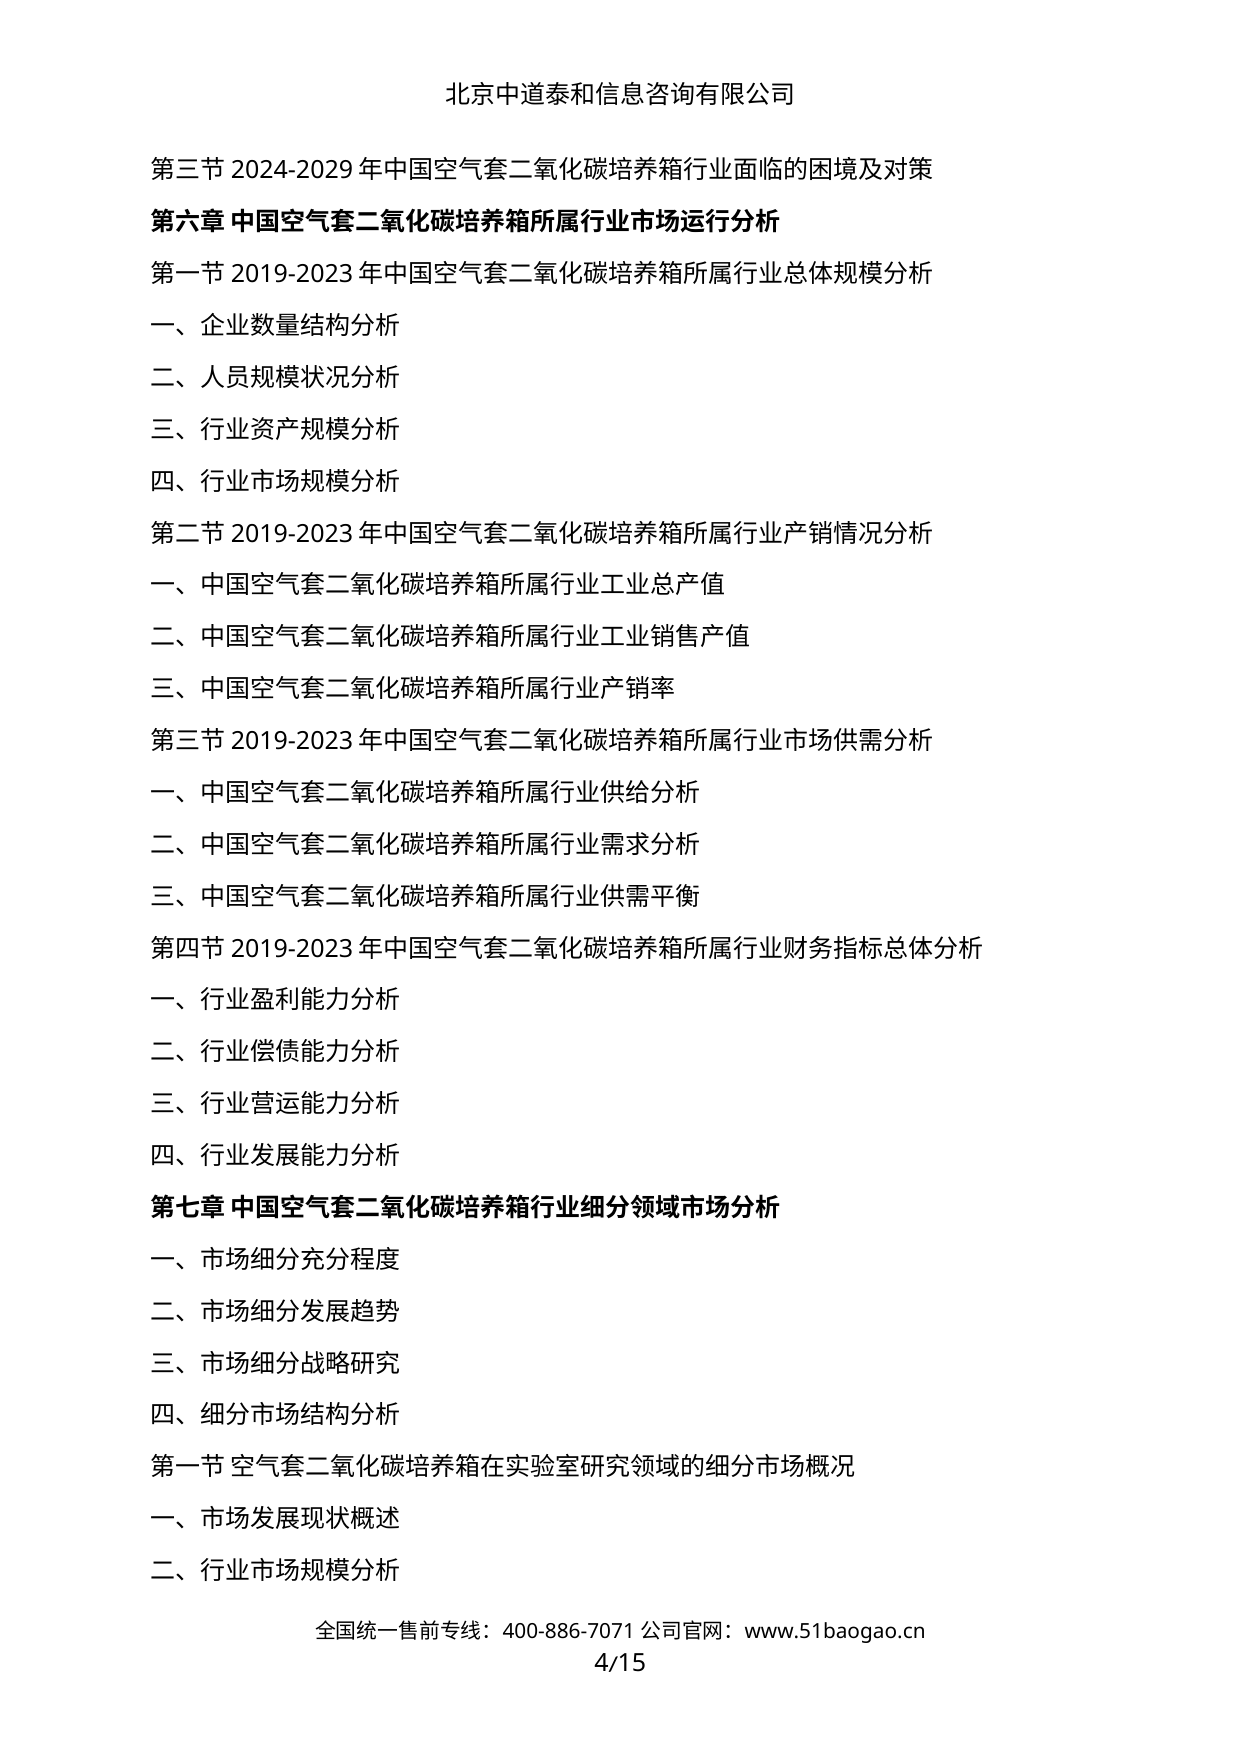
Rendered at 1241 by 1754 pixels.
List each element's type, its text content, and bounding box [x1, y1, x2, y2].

text 第一节 2019-2023年中国空气套二氧化碳培养箱所属行业总体规模分析 [150, 254, 1090, 290]
text 一、中国空气套二氧化碳培养箱所属行业供给分析 [150, 772, 1090, 809]
text 二、人员规模状况分析 [150, 357, 1090, 394]
text 二、中国空气套二氧化碳培养箱所属行业需求分析 [150, 824, 1090, 861]
text 二、行业市场规模分析 [150, 1551, 1090, 1587]
text 一、市场细分充分程度 [150, 1239, 1090, 1276]
text 四、细分市场结构分析 [150, 1395, 1090, 1431]
text 三、中国空气套二氧化碳培养箱所属行业供需平衡 [150, 876, 1090, 912]
text 第六章 中国空气套二氧化碳培养箱所属行业市场运行分析 [150, 202, 1090, 238]
text 三、行业资产规模分析 [150, 409, 1090, 446]
text 第一节 空气套二氧化碳培养箱在实验室研究领域的细分市场概况 [150, 1447, 1090, 1483]
text 三、行业营运能力分析 [150, 1084, 1090, 1120]
text 二、中国空气套二氧化碳培养箱所属行业工业销售产值 [150, 617, 1090, 653]
text 二、市场细分发展趋势 [150, 1291, 1090, 1327]
text 二、行业偿债能力分析 [150, 1032, 1090, 1068]
text 四、行业市场规模分析 [150, 461, 1090, 497]
text 一、中国空气套二氧化碳培养箱所属行业工业总产值 [150, 565, 1090, 601]
text 第七章 中国空气套二氧化碳培养箱行业细分领域市场分析 [150, 1187, 1090, 1224]
text 一、企业数量结构分析 [150, 306, 1090, 342]
text 第三节 2024-2029年中国空气套二氧化碳培养箱行业面临的困境及对策 [150, 150, 1090, 186]
text 一、市场发展现状概述 [150, 1499, 1090, 1535]
text 第三节 2019-2023年中国空气套二氧化碳培养箱所属行业市场供需分析 [150, 721, 1090, 757]
text 三、市场细分战略研究 [150, 1343, 1090, 1379]
text 四、行业发展能力分析 [150, 1136, 1090, 1172]
text 第二节 2019-2023年中国空气套二氧化碳培养箱所属行业产销情况分析 [150, 513, 1090, 549]
text 三、中国空气套二氧化碳培养箱所属行业产销率 [150, 669, 1090, 705]
text 一、行业盈利能力分析 [150, 980, 1090, 1016]
text 第四节 2019-2023年中国空气套二氧化碳培养箱所属行业财务指标总体分析 [150, 928, 1090, 964]
